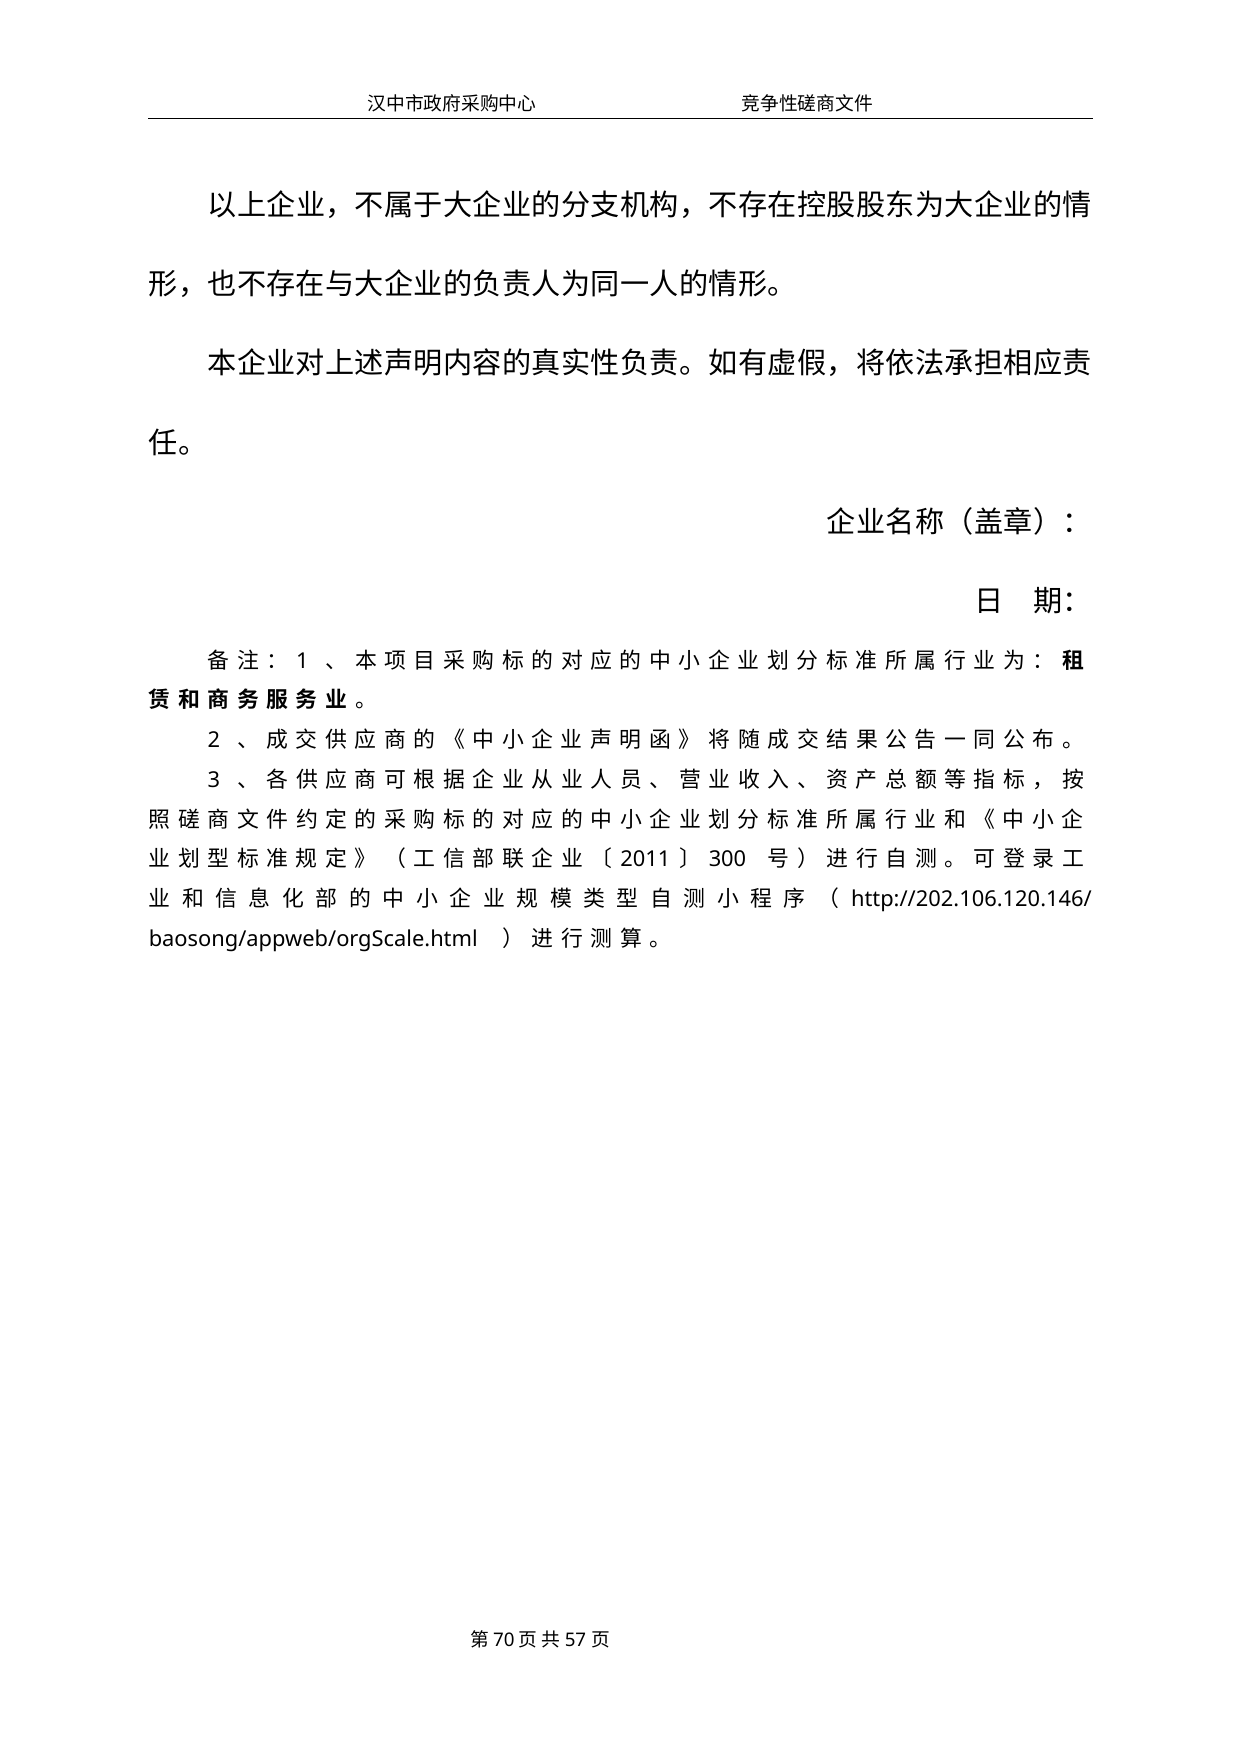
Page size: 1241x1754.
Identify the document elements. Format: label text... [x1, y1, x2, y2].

text 3、各供应商可根据企业从业人员、营业收入、资产总额等指标，按照磋商文件约定的采购标的对应的中小企业划分标准所属行业和《中小企业划型标准规定》（工信部联企业〔2011〕300号）进行自测。可登录工业和信息化部的中小企业规模类型自测小程序（http://202.106.120.146/baosong/appweb/orgScale.html）进行测算。 [148, 758, 1092, 956]
text 本企业对上述声明内容的真实性负责。如有虚假，将依法承担相应责任。 [148, 321, 1092, 480]
text 日 期： [148, 559, 1092, 639]
text 2、成交供应商的《中小企业声明函》将随成交结果公告一同公布。 [148, 718, 1092, 758]
text 备注：1、本项目采购标的对应的中小企业划分标准所属行业为：租赁和商务服务业。 [148, 639, 1092, 718]
text 以上企业，不属于大企业的分支机构，不存在控股股东为大企业的情形，也不存在与大企业的负责人为同一人的情形。 [148, 163, 1092, 321]
text 企业名称（盖章）： [148, 480, 1092, 559]
